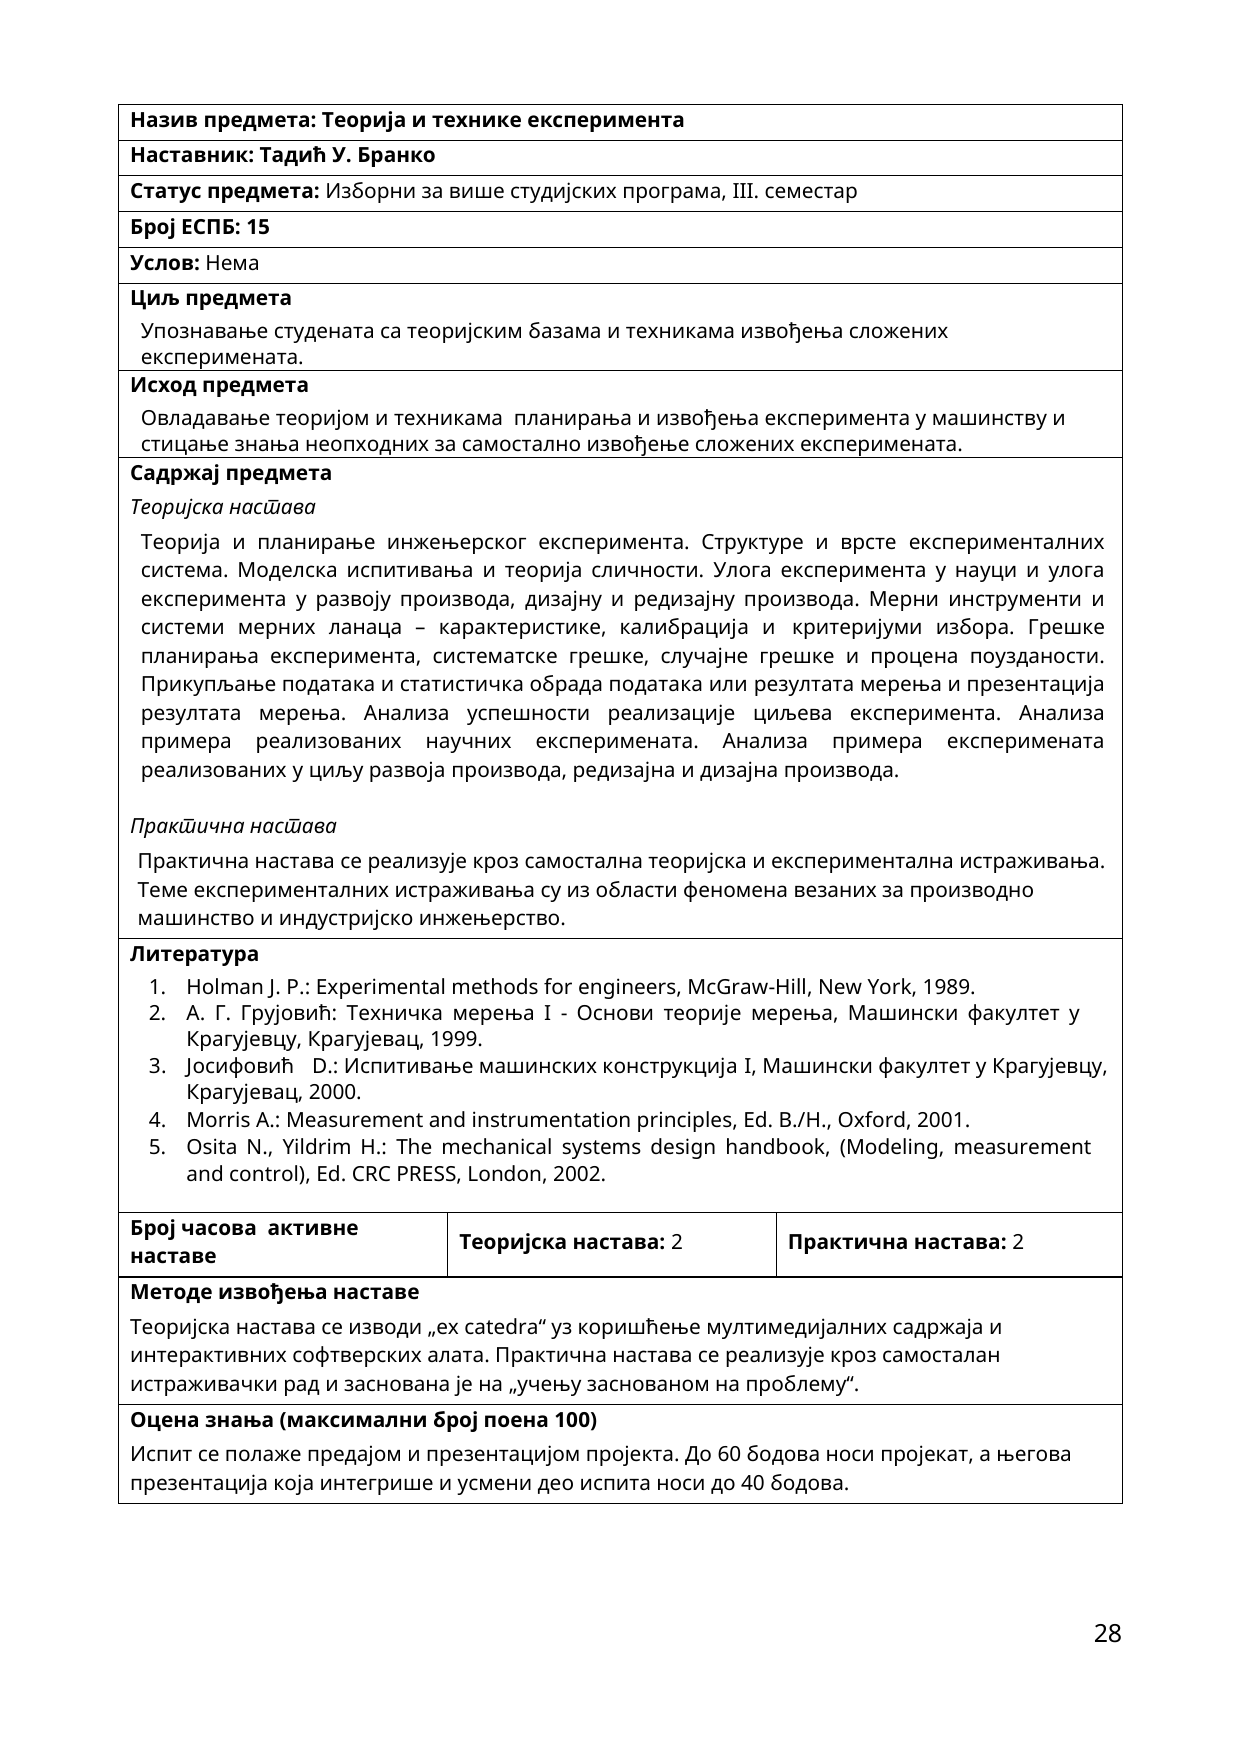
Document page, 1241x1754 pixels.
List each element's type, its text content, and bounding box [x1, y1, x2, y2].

table_cell Статус предмета: Изборни за више студијских програма, III. семестар [119, 176, 1122, 211]
table_cell Број ЕСПБ: 15 [119, 212, 1122, 247]
table_cell Број часова активне наставе [119, 1213, 447, 1276]
table_cell Оцена знања (максимални број поена 100) Испит се полаже предајом и презентацијом пројекта. До 60 бодова носи пројекат, а његова презентација која интегрише и усмени део испита носи до 40 бодова. [119, 1405, 1122, 1502]
table_cell Литература Holman J. P.: Experimental methods for engineers, McGraw-Hill, New York, 1989. А. Г. Грујовић: Техничка мерења I - Основи теорије мерења, Машински факултет у Крагујевцу, Крагујевац, 1999. Јосифовић D.: Испитивање машинских конструкција I, Машински факултет у Крагујевцу, Крагујевац, 2000. Morris A.: Measurement and instrumentation principles, Ed. B./H., Oxford, 2001. Osita N., Yildrim H.: The mechanical systems design handbook, (Modeling, measurement and control), Ed. CRC PRESS, London, 2002. [119, 939, 1122, 1212]
table_cell Исход предмета Овладавање теоријом и техникама планирања и извођења експеримента у машинству и стицање знања неопходних за самостално извођење сложених експеримената. [119, 371, 1122, 457]
table_header Назив предмета: Теорија и технике експеримента [119, 105, 1122, 139]
table_cell Циљ предмета Упознавање студената са теоријским базама и техникама извођења сложених експеримената. [119, 284, 1122, 369]
table_cell Садржај предмета Теоријска настава Теорија и планирање инжењерског експеримента. Структуре и врсте експерименталних система. Моделска испитивања и теорија сличности. Улога експеримента у науци и улога експеримента у развоју производа, дизајну и редизајну производа. Мерни инструменти и системи мерних ланаца – карактеристике, калибрација и критеријуми избора. Грешке планирања експеримента, систематске грешке, случајне грешке и процена поузданости. Прикупљање података и статистичка обрада података или резултата мерења и презентација резултата мерења. Анализа успешности реализације циљева експеримента. Анализа примера реализованих научних експеримената. Анализа примера експеримената реализованих у циљу развоја производа, редизајна и дизајна производа. Практична настава Практична настава се реализује кроз самостална теоријска и експериментална истраживања. Теме експерименталних истраживања су из области феномена везаних за производно машинство и индустријско инжењерство. [119, 458, 1122, 938]
table_cell Методе извођења наставе Теоријска настава се изводи „ex catedra“ уз коришћење мултимедијалних садржаја и интерактивних софтверских алата. Практична настава се реализује кроз самосталан истраживачки рад и заснована је на „учењу заснованом на проблему“. [119, 1278, 1122, 1404]
table_cell Услов: Нема [119, 248, 1122, 282]
table_cell Теоријска настава: 2 [448, 1213, 776, 1276]
table_cell Практична настава: 2 [777, 1213, 1122, 1276]
table_cell Наставник: Тадић У. Бранко [119, 141, 1122, 175]
